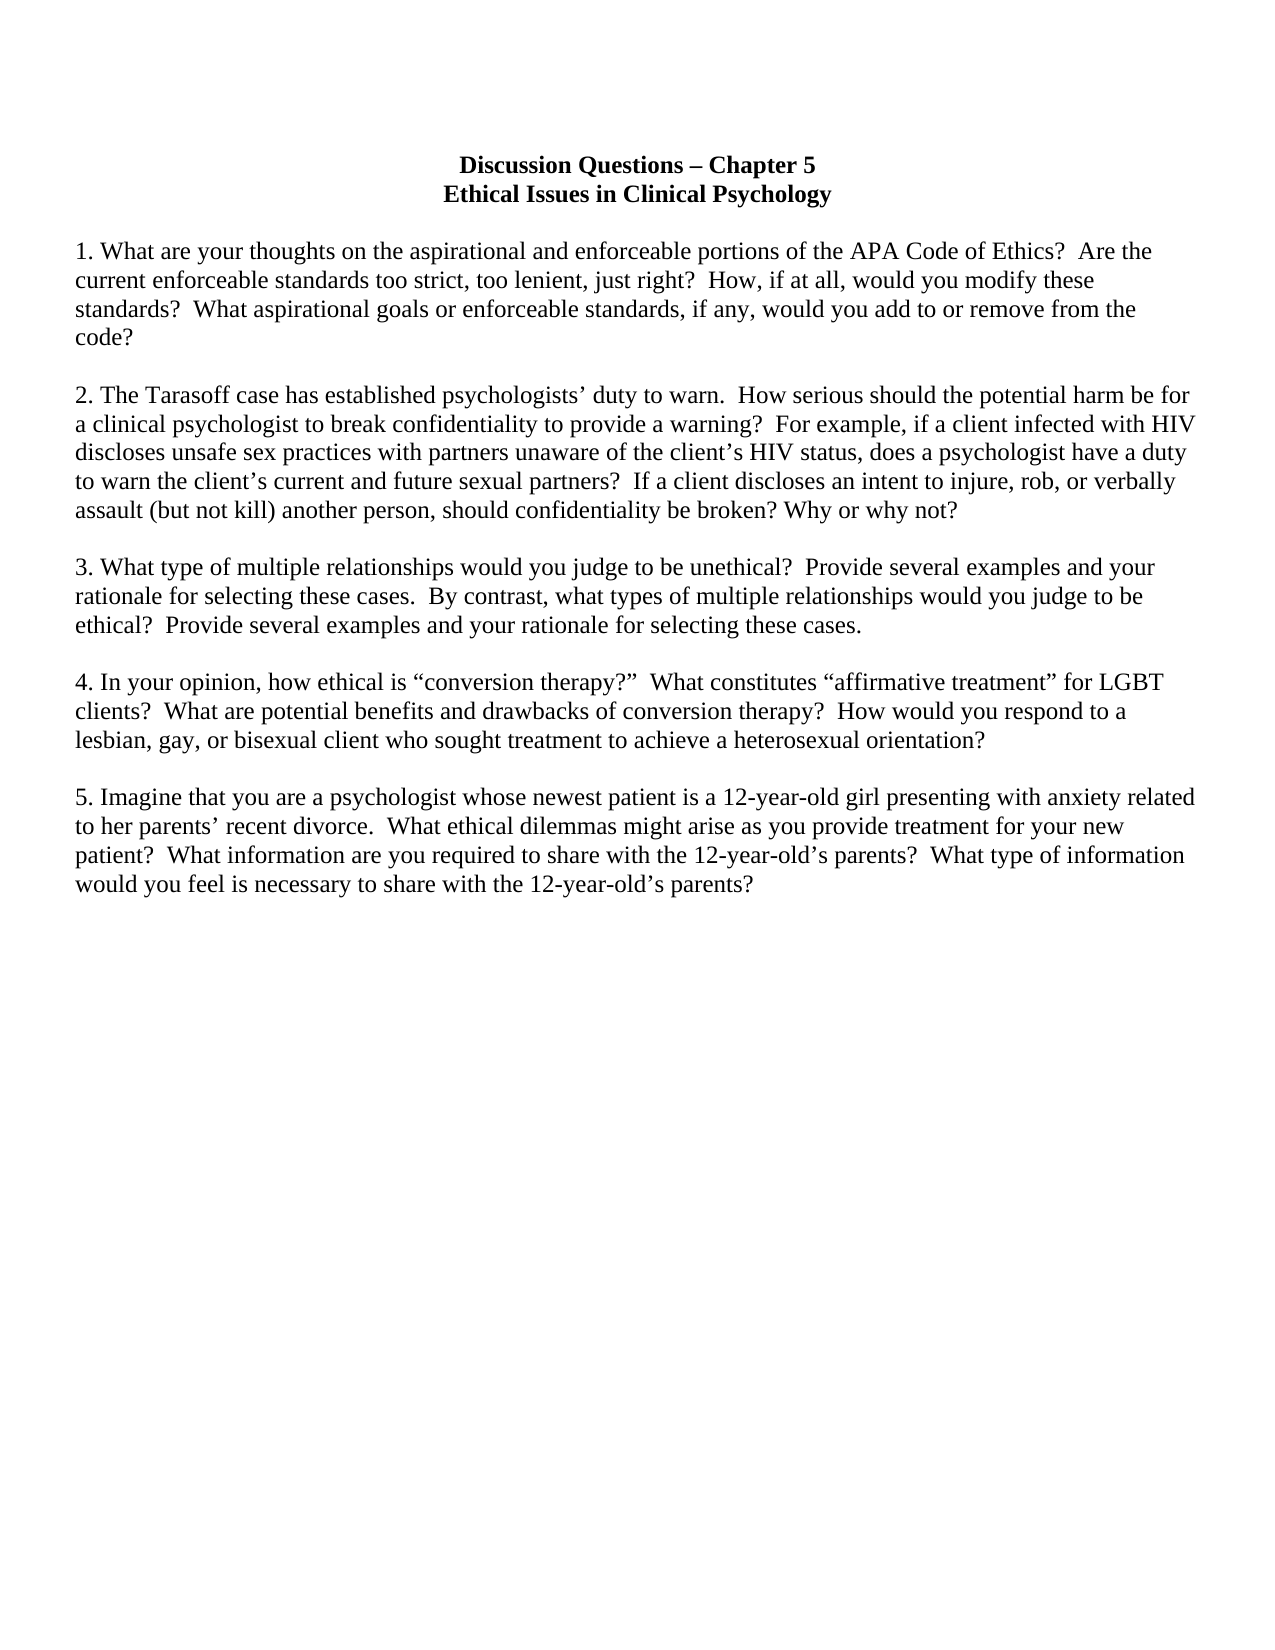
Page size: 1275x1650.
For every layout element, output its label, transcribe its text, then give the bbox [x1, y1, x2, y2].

text Discussion Questions – Chapter 5 [75, 150, 1200, 179]
text 2. The Tarasoff case has established psychologists’ duty to warn. How serious should the potential harm be for a clinical psychologist to break confidentiality to provide a warning? For example, if a client infected with HIV discloses unsafe sex practices with partners unaware of the client’s HIV status, does a psychologist have a duty to warn the client’s current and future sexual partners? If a client discloses an intent to injure, rob, or verbally assault (but not kill) another person, should confidentiality be broken? Why or why not? [75, 380, 1200, 524]
text 5. Imagine that you are a psychologist whose newest patient is a 12-year-old girl presenting with anxiety related to her parents’ recent divorce. What ethical dilemmas might arise as you provide treatment for your new patient? What information are you required to share with the 12-year-old’s parents? What type of information would you feel is necessary to share with the 12-year-old’s parents? [75, 782, 1200, 897]
text 3. What type of multiple relationships would you judge to be unethical? Provide several examples and your rationale for selecting these cases. By contrast, what types of multiple relationships would you judge to be ethical? Provide several examples and your rationale for selecting these cases. [75, 552, 1200, 639]
text Ethical Issues in Clinical Psychology [75, 179, 1200, 207]
text 1. What are your thoughts on the aspirational and enforceable portions of the APA Code of Ethics? Are the current enforceable standards too strict, too lenient, just right? How, if at all, would you modify these standards? What aspirational goals or enforceable standards, if any, would you add to or remove from the code? [75, 236, 1200, 351]
text 4. In your opinion, how ethical is “conversion therapy?” What constitutes “affirmative treatment” for LGBT clients? What are potential benefits and drawbacks of conversion therapy? How would you respond to a lesbian, gay, or bisexual client who sought treatment to achieve a heterosexual orientation? [75, 667, 1200, 754]
